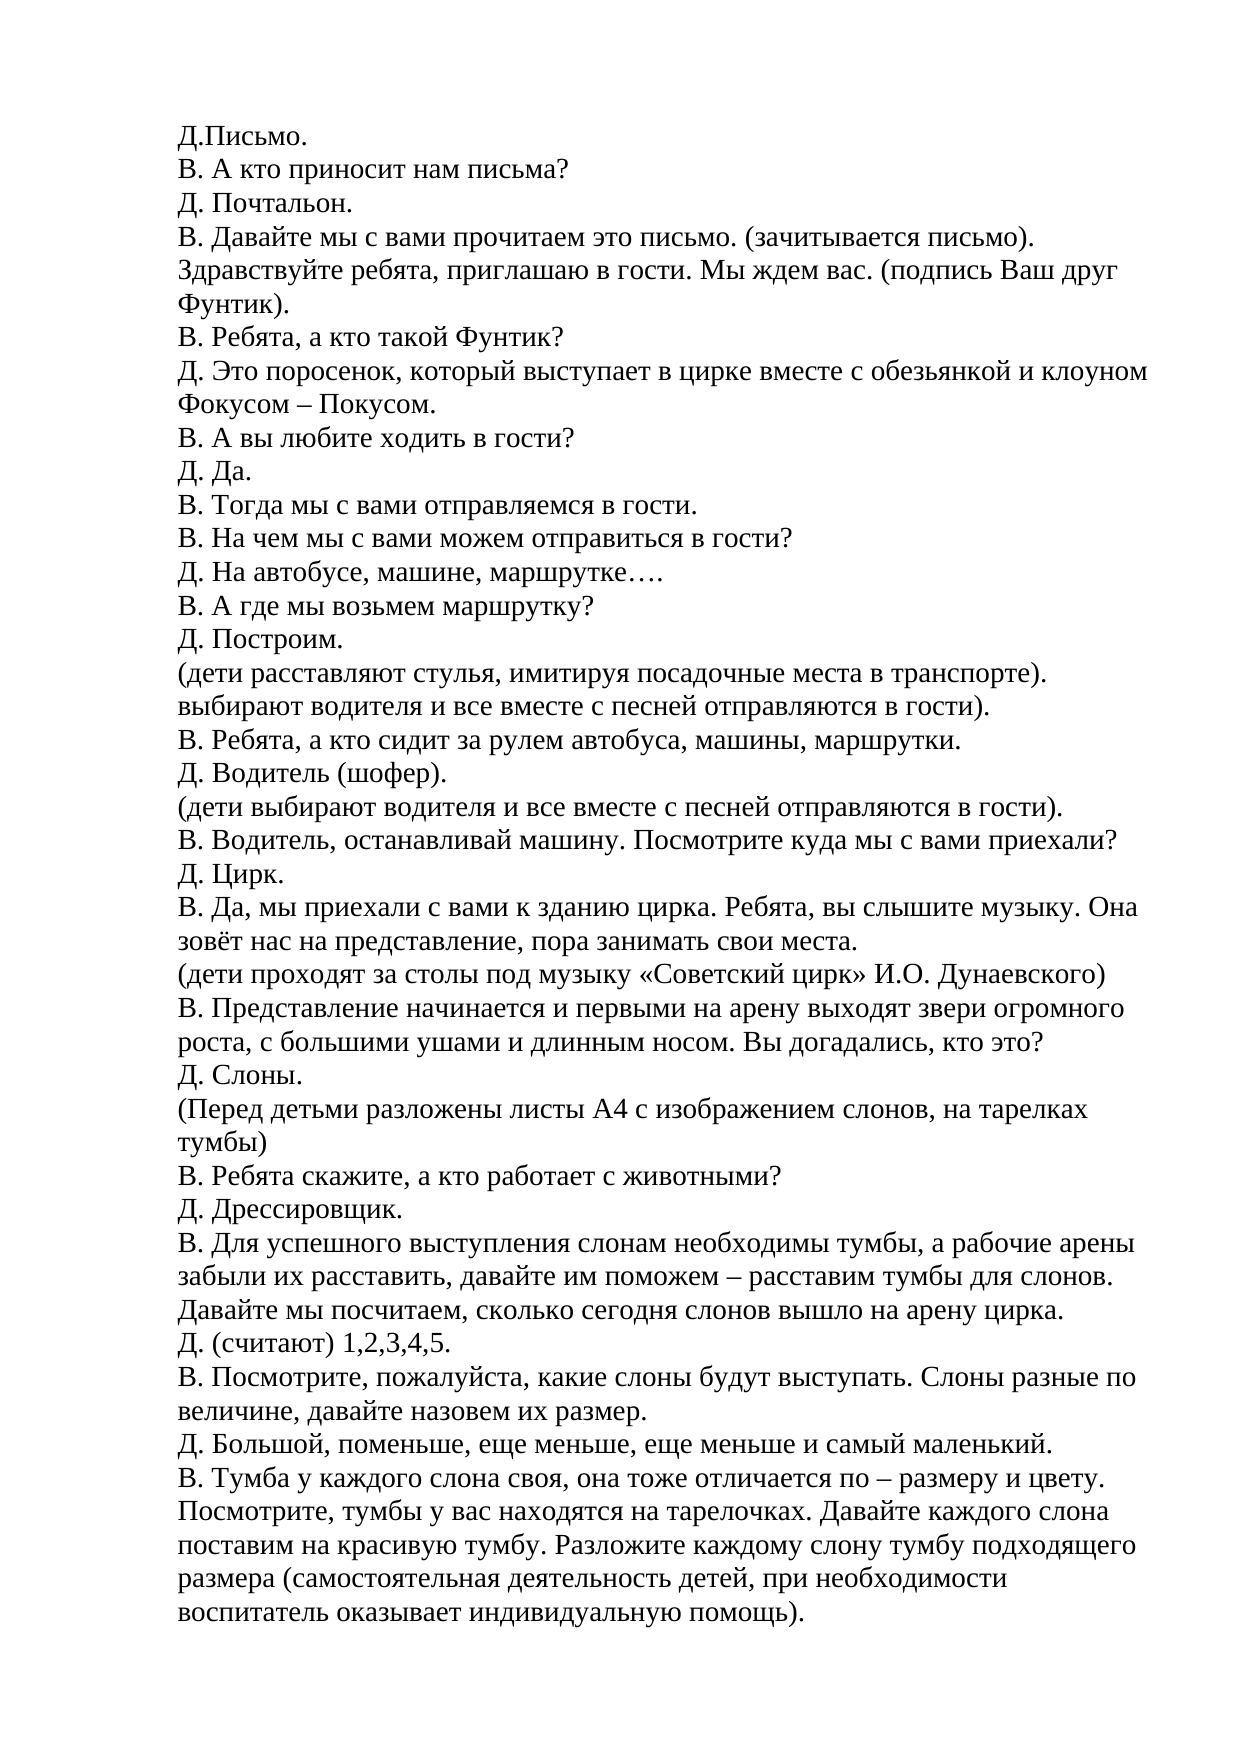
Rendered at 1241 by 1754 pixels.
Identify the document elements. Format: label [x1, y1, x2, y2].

text [177, 118, 1152, 1627]
